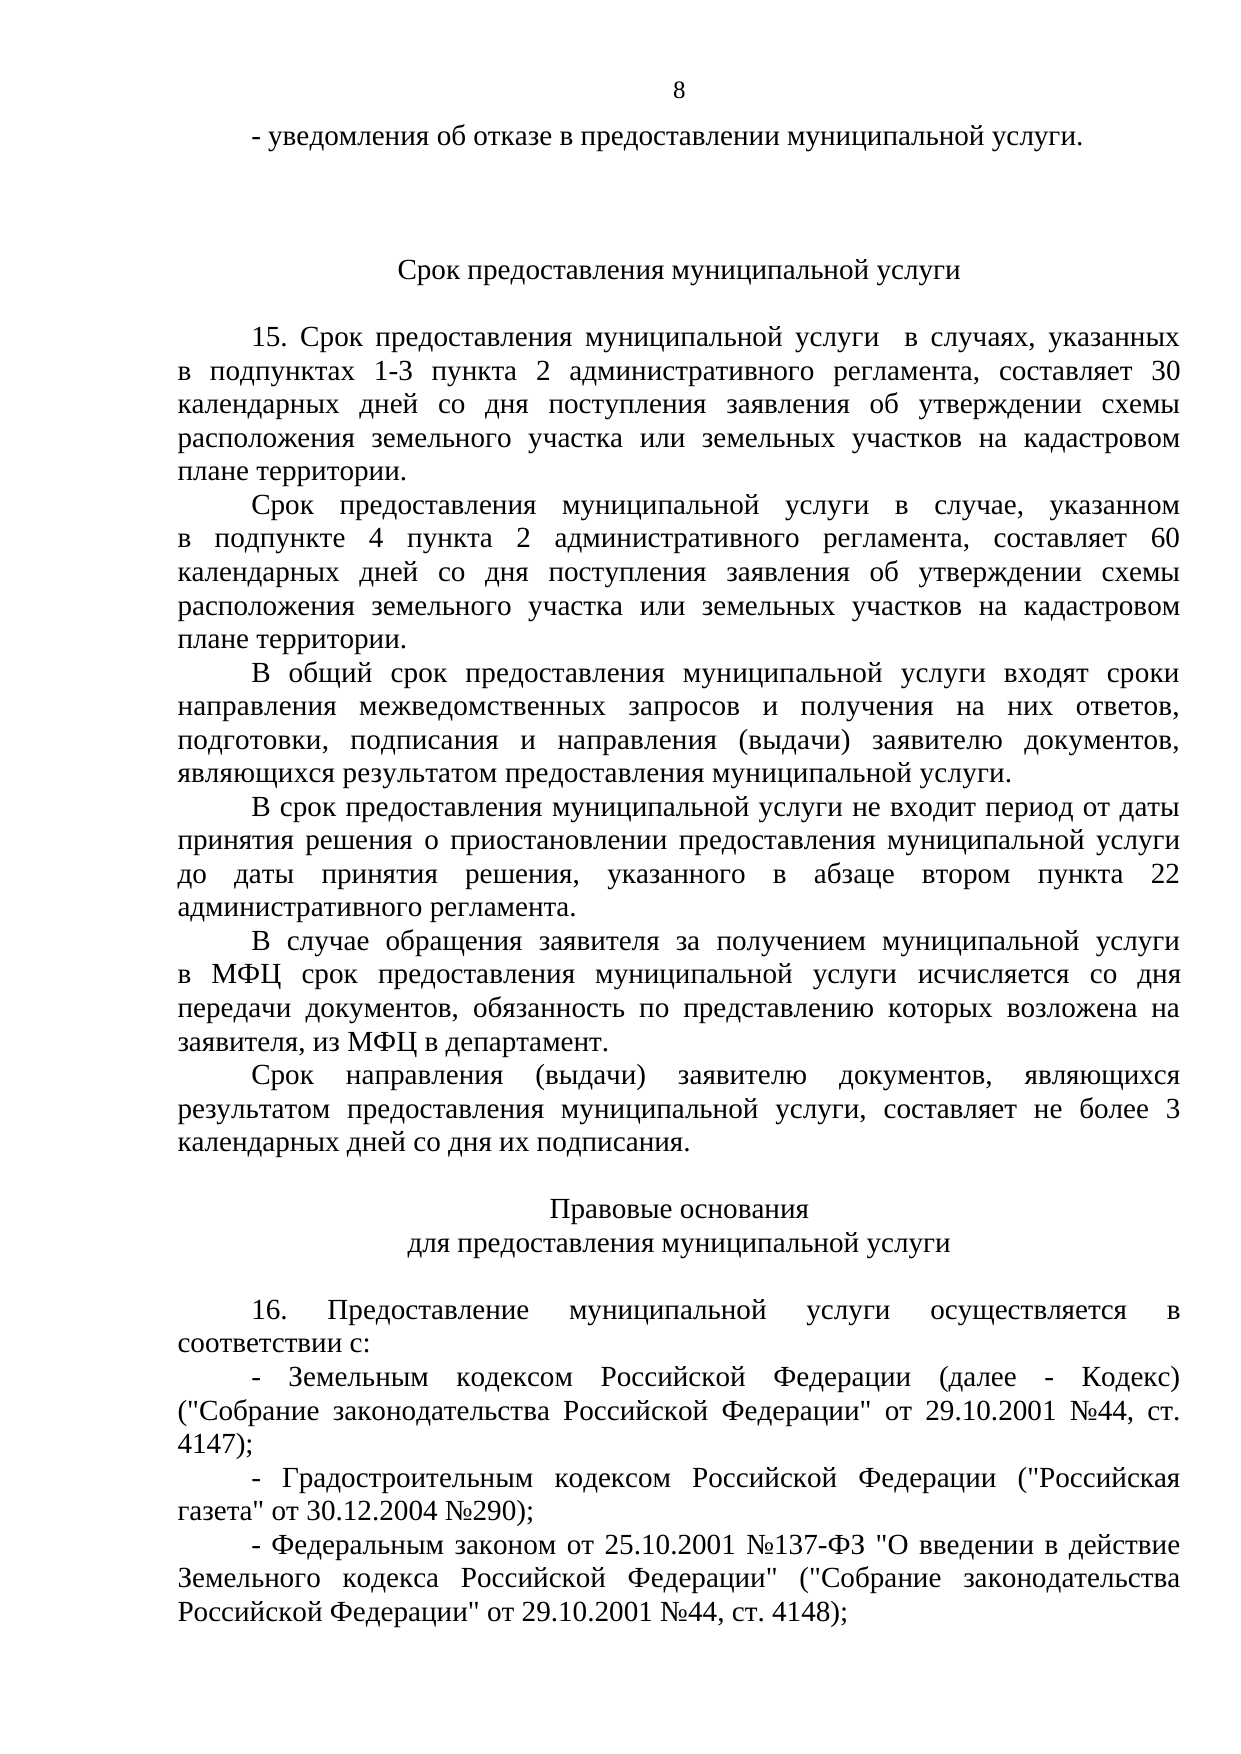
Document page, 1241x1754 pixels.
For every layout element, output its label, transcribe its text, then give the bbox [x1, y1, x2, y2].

text - Градостроительным кодексом Российской Федерации ("Российская газета" от 30.12.2004 №290); [177, 1460, 1181, 1527]
text - Федеральным законом от 25.10.2001 №137-ФЗ "О введении в действие Земельного кодекса Российской Федерации" ("Собрание законодательства Российской Федерации" от 29.10.2001 №44, ст. 4148); [177, 1527, 1181, 1627]
text В общий срок предоставления муниципальной услуги входят сроки направления межведомственных запросов и получения на них ответов, подготовки, подписания и направления (выдачи) заявителю документов, являющихся результатом предоставления муниципальной услуги. [177, 655, 1181, 789]
text 15. Срок предоставления муниципальной услуги в случаях, указанных в подпунктах 1-3 пункта 2 административного регламента, составляет 30 календарных дней со дня поступления заявления об утверждении схемы расположения земельного участка или земельных участков на кадастровом плане территории. [177, 319, 1181, 487]
text В случае обращения заявителя за получением муниципальной услуги в МФЦ срок предоставления муниципальной услуги исчисляется со дня передачи документов, обязанность по представлению которых возложена на заявителя, из МФЦ в департамент. [177, 923, 1181, 1057]
text для предоставления муниципальной услуги [177, 1225, 1181, 1258]
text Правовые основания [177, 1191, 1181, 1225]
text Срок направления (выдачи) заявителю документов, являющихся результатом предоставления муниципальной услуги, составляет не более 3 календарных дней со дня их подписания. [177, 1057, 1181, 1158]
text Срок предоставления муниципальной услуги в случае, указанном в подпункте 4 пункта 2 административного регламента, составляет 60 календарных дней со дня поступления заявления об утверждении схемы расположения земельного участка или земельных участков на кадастровом плане территории. [177, 487, 1181, 655]
text В срок предоставления муниципальной услуги не входит период от даты принятия решения о приостановлении предоставления муниципальной услуги до даты принятия решения, указанного в абзаце втором пункта 22 административного регламента. [177, 789, 1181, 923]
text - Земельным кодексом Российской Федерации (далее - Кодекс) ("Собрание законодательства Российской Федерации" от 29.10.2001 №44, ст. 4147); [177, 1359, 1181, 1460]
text - уведомления об отказе в предоставлении муниципальной услуги. [177, 118, 1181, 152]
text Срок предоставления муниципальной услуги [177, 252, 1181, 286]
text 16. Предоставление муниципальной услуги осуществляется в соответствии с: [177, 1292, 1181, 1359]
